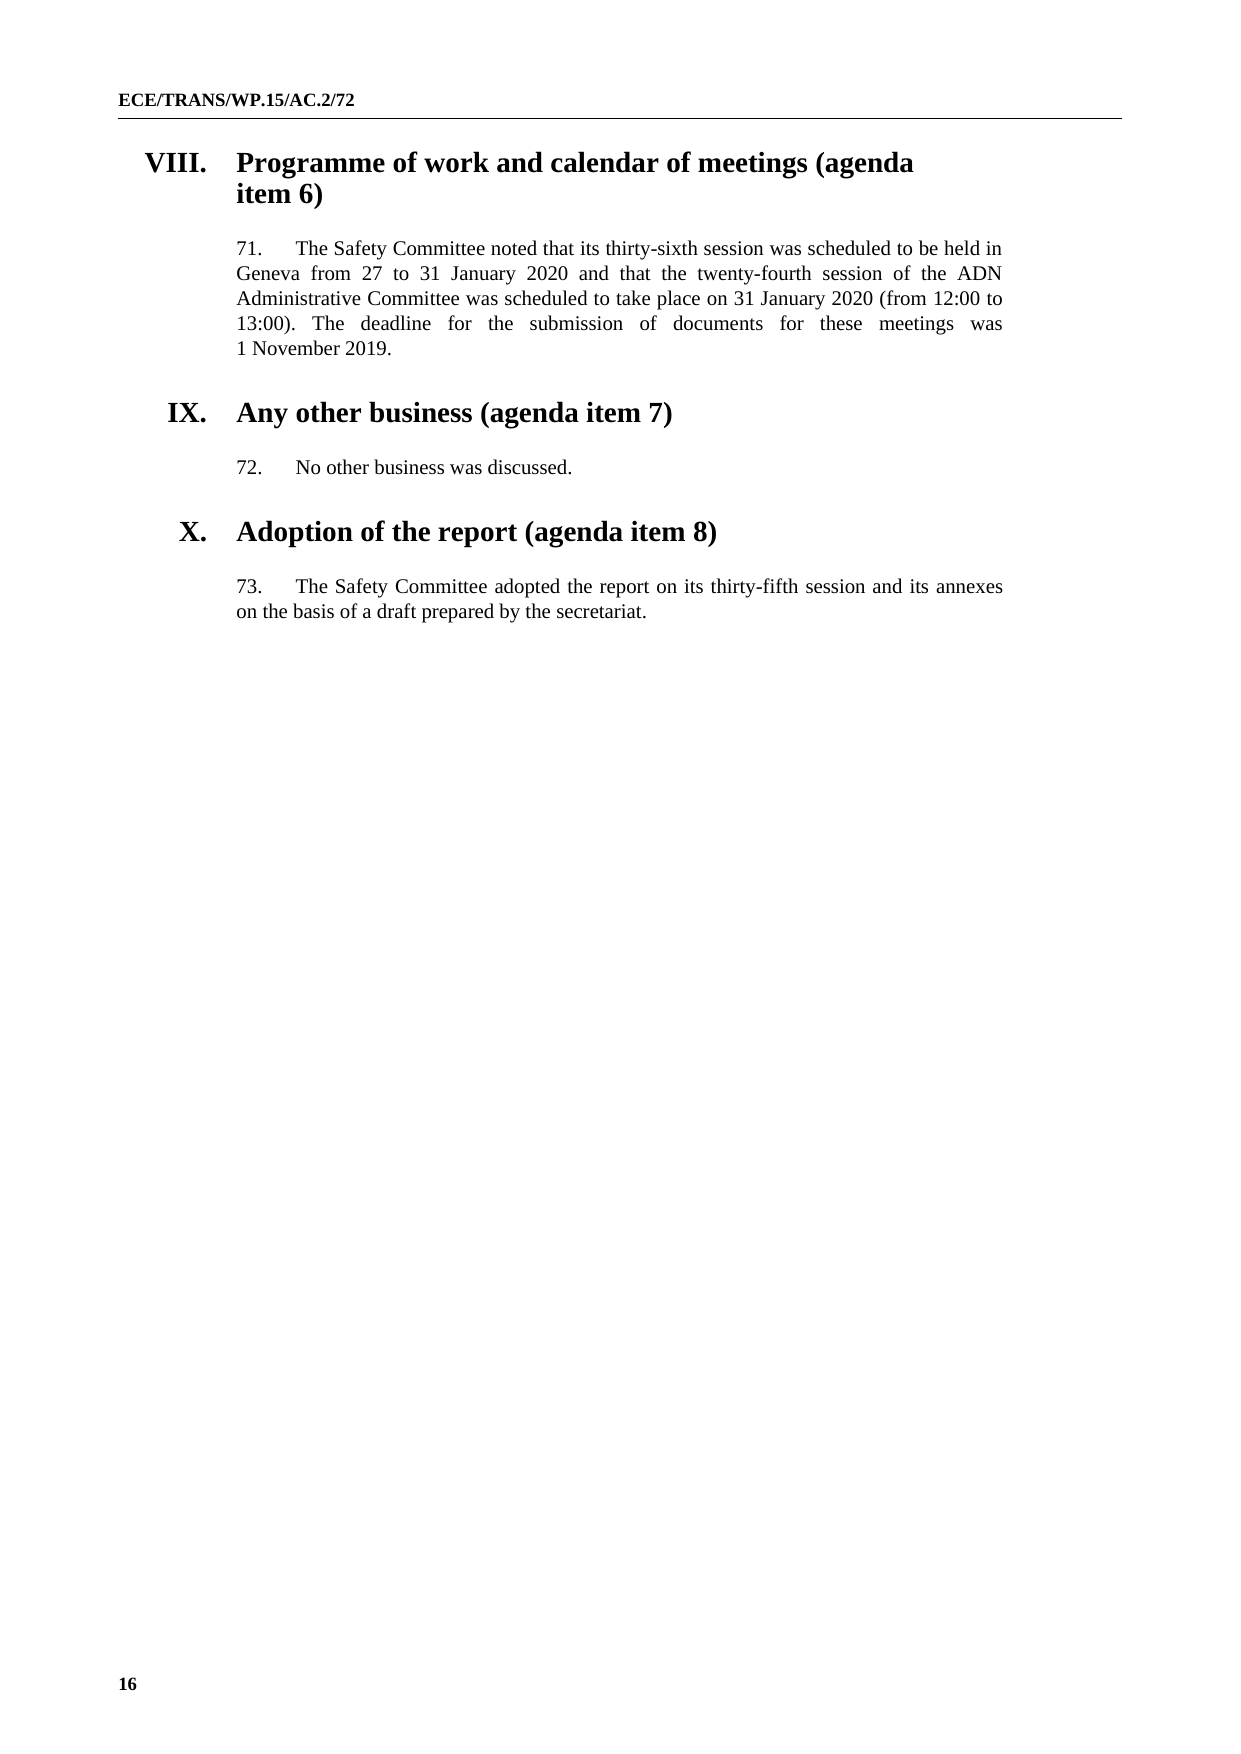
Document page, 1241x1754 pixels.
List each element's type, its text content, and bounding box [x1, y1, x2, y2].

text 73. The Safety Committee adopted the report on its thirty-fifth session and its annexes on the basis of a draft prepared by the secretariat. [236, 573, 1004, 623]
text X. Adoption of the report (agenda item 8) [118, 516, 1004, 548]
text VIII. Programme of work and calendar of meetings (agenda item 6) [118, 148, 1004, 210]
text 71. The Safety Committee noted that its thirty-sixth session was scheduled to be held in Geneva from 27 to 31 January 2020 and that the twenty-fourth session of the ADN Administrative Committee was scheduled to take place on 31 January 2020 (from 12:00 to 13:00). The deadline for the submission of documents for these meetings was 1 November 2019. [236, 235, 1004, 360]
text 72. No other business was discussed. [236, 454, 1004, 479]
text IX. Any other business (agenda item 7) [118, 398, 1004, 429]
